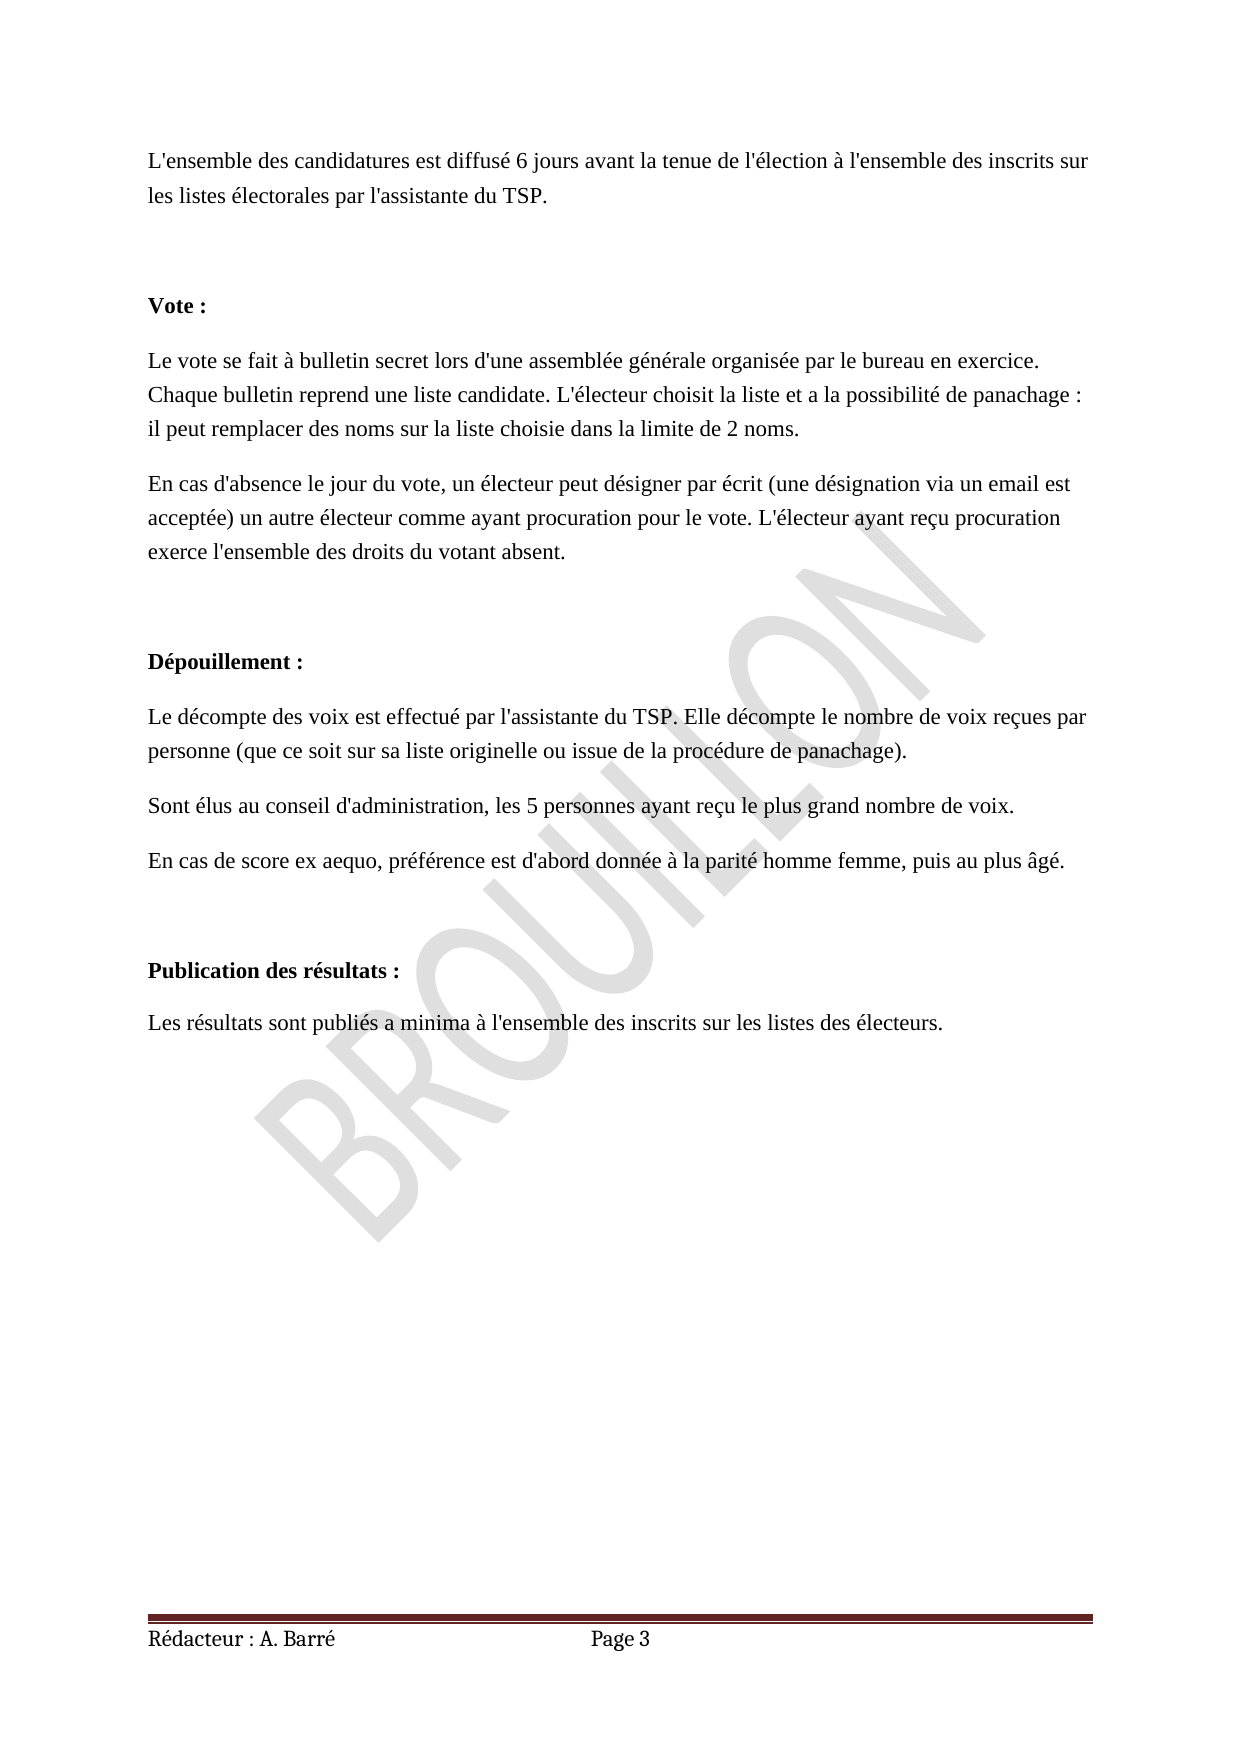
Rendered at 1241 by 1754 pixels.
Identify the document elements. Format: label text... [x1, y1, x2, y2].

text Le décompte des voix est effectué par l'assistante du TSP. Elle décompte le nombre de voix reçues par personne (que ce soit sur sa liste originelle ou issue de la procédure de panachage). [148, 703, 1093, 764]
text En cas de score ex aequo, préférence est d'abord donnée à la parité homme femme, puis au plus âgé. [148, 848, 1093, 874]
text Le vote se fait à bulletin secret lors d'une assemblée générale organisée par le bureau en exercice. Chaque bulletin reprend une liste candidate. L'électeur choisit la liste et a la possibilité de panachage : il peut remplacer des noms sur la liste choisie dans la limite de 2 noms. [148, 347, 1093, 441]
text En cas d'absence le jour du vote, un électeur peut désigner par écrit (une désignation via un email est acceptée) un autre électeur comme ayant procuration pour le vote. L'électeur ayant reçu procuration exerce l'ensemble des droits du votant absent. [148, 470, 1093, 565]
text Sont élus au conseil d'administration, les 5 personnes ayant reçu le plus grand nombre de voix. [148, 793, 1093, 819]
text Dépouillement : [148, 648, 1093, 675]
text Publication des résultats : [148, 958, 1093, 984]
text Vote : [148, 292, 1093, 318]
text L'ensemble des candidatures est diffusé 6 jours avant la tenue de l'élection à l'ensemble des inscrits sur les listes électorales par l'assistante du TSP. [148, 148, 1093, 208]
text Les résultats sont publiés a minima à l'ensemble des inscrits sur les listes des électeurs. [148, 1009, 1093, 1035]
